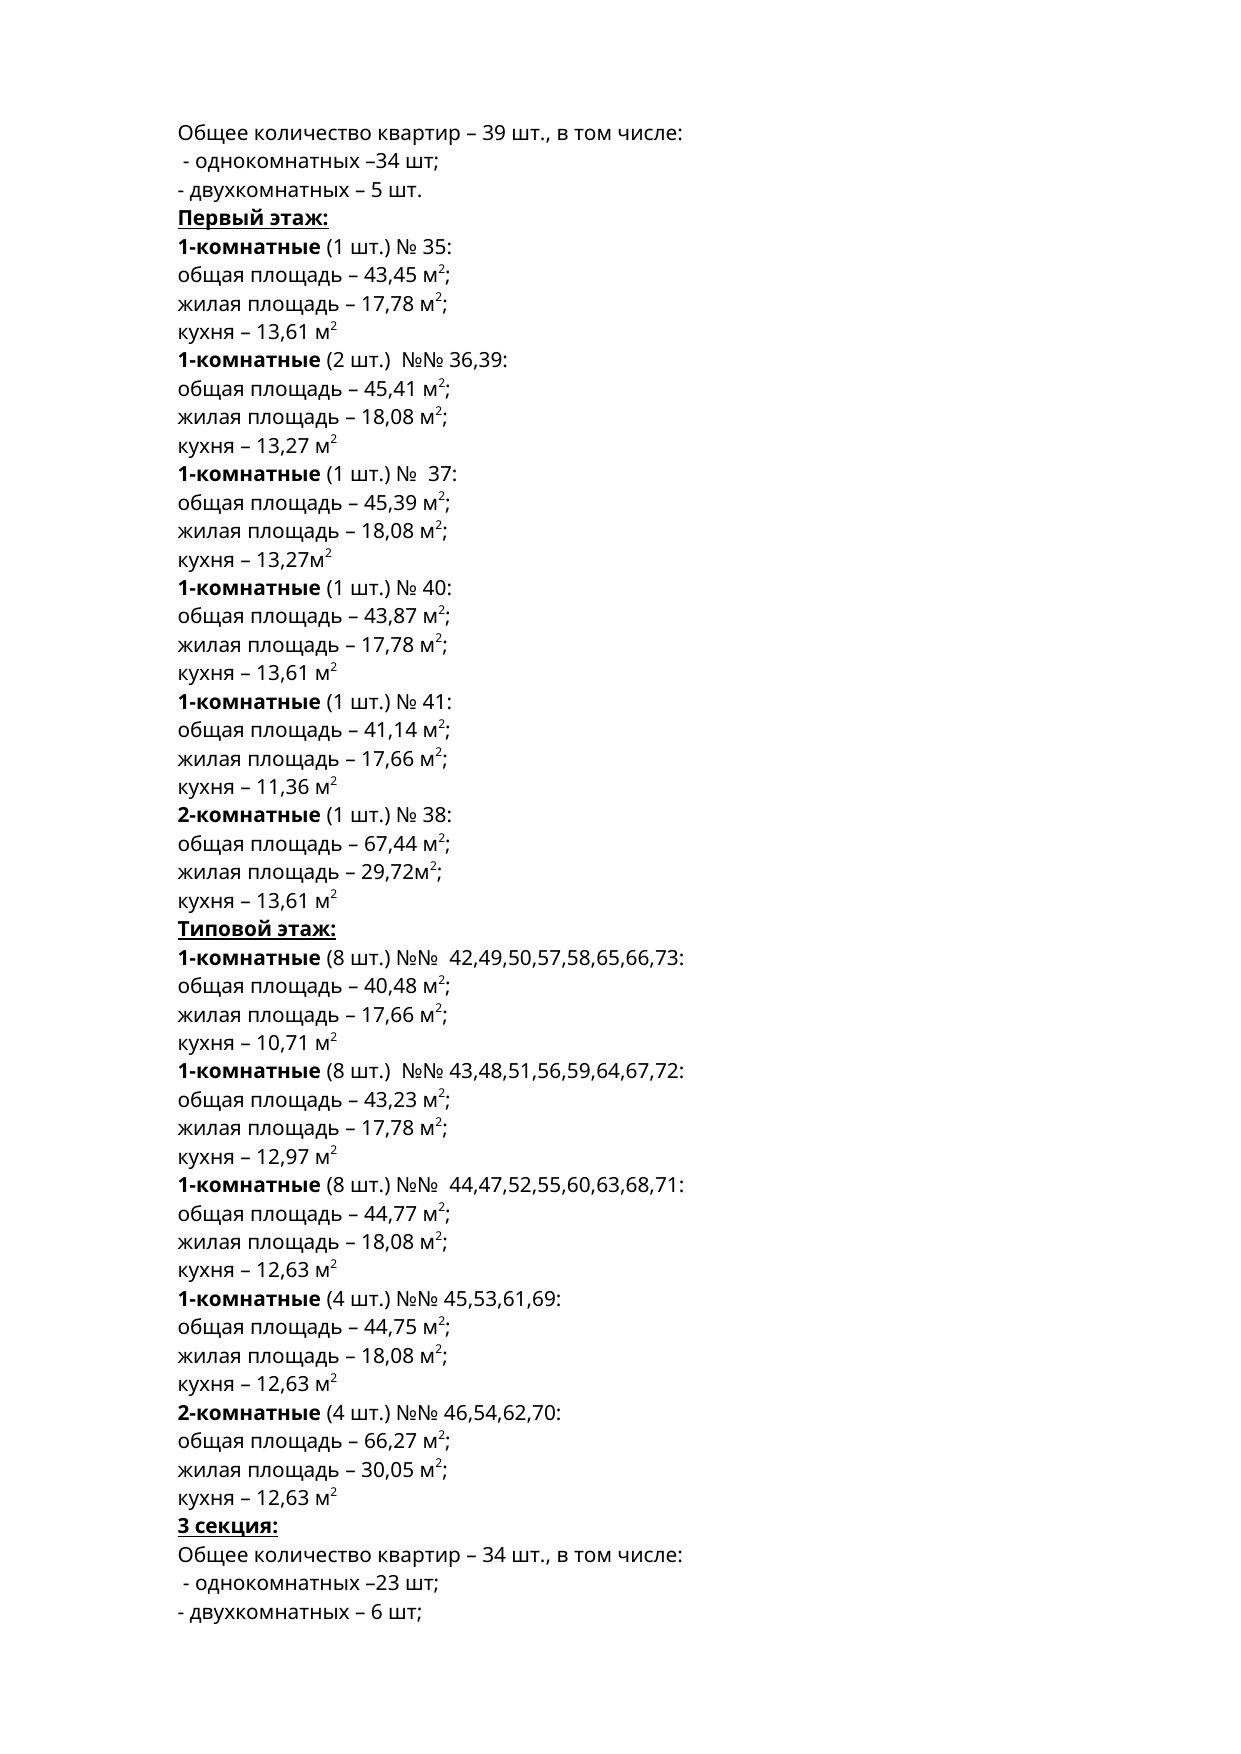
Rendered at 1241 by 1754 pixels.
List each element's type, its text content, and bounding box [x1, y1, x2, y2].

text 2-комнатные (4 шт.) №№ 46,54,62,70: [177, 1398, 1152, 1426]
text жилая площадь – 18,08 м2; [177, 1341, 1152, 1369]
text жилая площадь – 17,78 м2; [177, 289, 1152, 317]
text жилая площадь – 17,66 м2; [177, 744, 1152, 772]
text 1-комнатные (8 шт.) №№ 42,49,50,57,58,65,66,73: [177, 943, 1152, 971]
text 1-комнатные (1 шт.) № 35: [177, 232, 1152, 260]
text 1-комнатные (1 шт.) № 37: [177, 459, 1152, 488]
text - однокомнатных –34 шт; [177, 147, 1152, 175]
text 1-комнатные (8 шт.) №№ 43,48,51,56,59,64,67,72: [177, 1057, 1152, 1085]
text 3 секция: [177, 1512, 1152, 1540]
text общая площадь – 40,48 м2; [177, 971, 1152, 1000]
text кухня – 11,36 м2 [177, 772, 1152, 801]
text 1-комнатные (1 шт.) № 41: [177, 687, 1152, 715]
text кухня – 12,97 м2 [177, 1142, 1152, 1170]
text жилая площадь – 30,05 м2; [177, 1455, 1152, 1483]
text - однокомнатных –23 шт; [177, 1568, 1152, 1597]
text Первый этаж: [177, 203, 1152, 232]
text кухня – 13,61 м2 [177, 886, 1152, 914]
text кухня – 13,61 м2 [177, 658, 1152, 687]
text 1-комнатные (1 шт.) № 40: [177, 573, 1152, 602]
text общая площадь – 43,87 м2; [177, 602, 1152, 630]
text 1-комнатные (4 шт.) №№ 45,53,61,69: [177, 1284, 1152, 1312]
text общая площадь – 67,44 м2; [177, 829, 1152, 857]
text - двухкомнатных – 6 шт; [177, 1597, 1152, 1625]
text жилая площадь – 17,66 м2; [177, 1000, 1152, 1028]
text Общее количество квартир – 39 шт., в том числе: [177, 118, 1152, 147]
text общая площадь – 41,14 м2; [177, 715, 1152, 744]
text общая площадь – 45,41 м2; [177, 374, 1152, 402]
text жилая площадь – 17,78 м2; [177, 1113, 1152, 1142]
text жилая площадь – 29,72м2; [177, 857, 1152, 886]
text общая площадь – 43,45 м2; [177, 260, 1152, 289]
text кухня – 12,63 м2 [177, 1256, 1152, 1284]
text общая площадь – 44,75 м2; [177, 1312, 1152, 1341]
text общая площадь – 44,77 м2; [177, 1199, 1152, 1227]
text общая площадь – 43,23 м2; [177, 1085, 1152, 1113]
text кухня – 12,63 м2 [177, 1369, 1152, 1398]
text Типовой этаж: [177, 914, 1152, 943]
text кухня – 10,71 м2 [177, 1028, 1152, 1057]
text 1-комнатные (2 шт.) №№ 36,39: [177, 346, 1152, 374]
text кухня – 13,61 м2 [177, 317, 1152, 346]
text кухня – 12,63 м2 [177, 1483, 1152, 1512]
text Общее количество квартир – 34 шт., в том числе: [177, 1540, 1152, 1568]
text 1-комнатные (8 шт.) №№ 44,47,52,55,60,63,68,71: [177, 1170, 1152, 1199]
text - двухкомнатных – 5 шт. [177, 175, 1152, 203]
text 2-комнатные (1 шт.) № 38: [177, 801, 1152, 829]
text кухня – 13,27 м2 [177, 431, 1152, 459]
text жилая площадь – 17,78 м2; [177, 630, 1152, 658]
text кухня – 13,27м2 [177, 545, 1152, 573]
text общая площадь – 45,39 м2; [177, 488, 1152, 516]
text общая площадь – 66,27 м2; [177, 1426, 1152, 1455]
text жилая площадь – 18,08 м2; [177, 402, 1152, 431]
text жилая площадь – 18,08 м2; [177, 516, 1152, 545]
text жилая площадь – 18,08 м2; [177, 1227, 1152, 1256]
